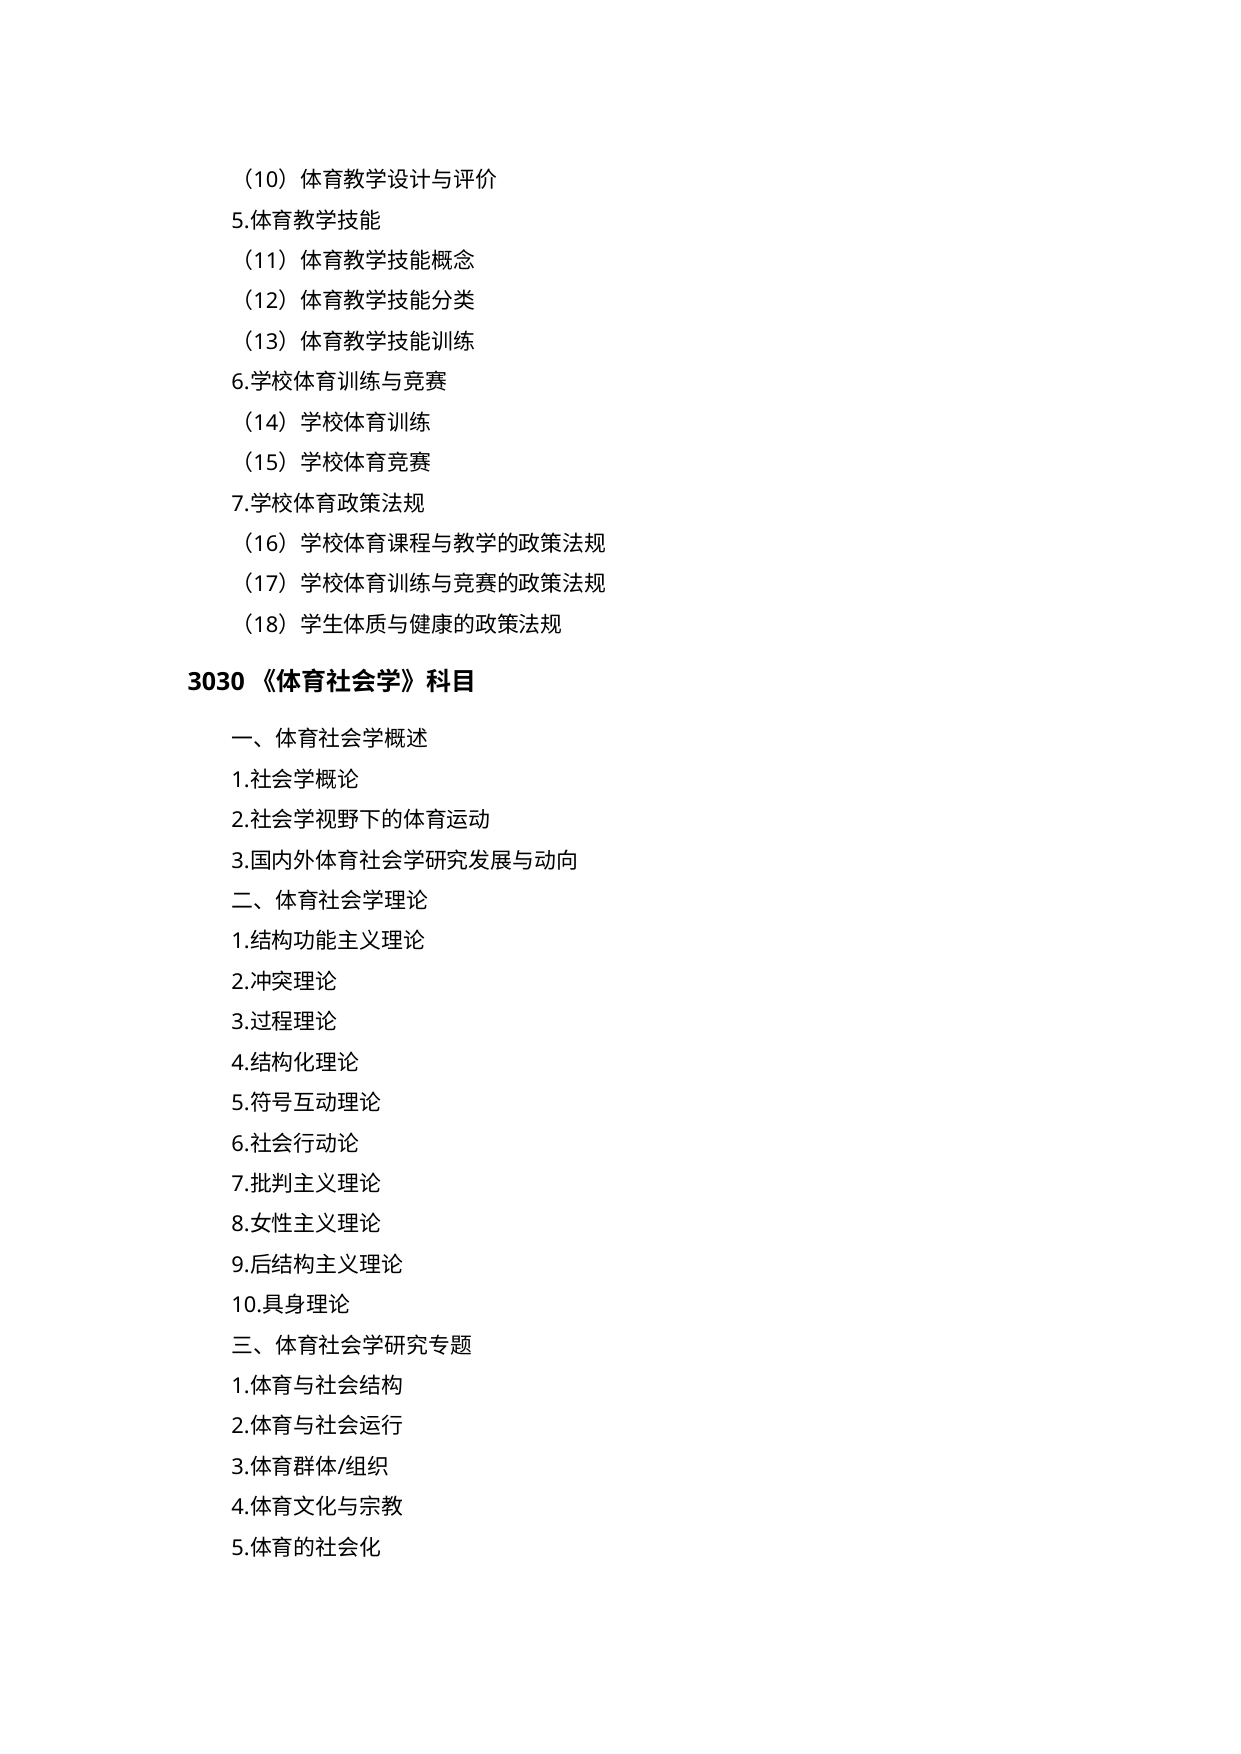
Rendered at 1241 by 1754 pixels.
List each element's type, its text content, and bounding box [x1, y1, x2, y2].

text （10）体育教学设计与评价 [187, 162, 1053, 194]
text 1.结构功能主义理论 [187, 923, 1053, 956]
text （11）体育教学技能概念 [187, 243, 1053, 275]
text 7.学校体育政策法规 [187, 485, 1053, 518]
text （13）体育教学技能训练 [187, 324, 1053, 356]
text 2.体育与社会运行 [187, 1408, 1053, 1441]
text （16）学校体育课程与教学的政策法规 [187, 526, 1053, 558]
text 3030 《体育社会学》科目 [187, 647, 1053, 712]
text 3.体育群体/组织 [187, 1448, 1053, 1481]
text （14）学校体育训练 [187, 404, 1053, 437]
text （15）学校体育竞赛 [187, 445, 1053, 477]
text 1.体育与社会结构 [187, 1368, 1053, 1400]
text 二、体育社会学理论 [187, 883, 1053, 915]
text 5.符号互动理论 [187, 1085, 1053, 1117]
text 6.学校体育训练与竞赛 [187, 364, 1053, 397]
text （17）学校体育训练与竞赛的政策法规 [187, 566, 1053, 599]
text 4.结构化理论 [187, 1044, 1053, 1077]
text 8.女性主义理论 [187, 1206, 1053, 1238]
text 1.社会学概论 [187, 761, 1053, 794]
text （18）学生体质与健康的政策法规 [187, 607, 1053, 639]
text （12）体育教学技能分类 [187, 283, 1053, 316]
text 3.国内外体育社会学研究发展与动向 [187, 842, 1053, 875]
text 一、体育社会学概述 [187, 721, 1053, 753]
text 9.后结构主义理论 [187, 1246, 1053, 1279]
text 三、体育社会学研究专题 [187, 1327, 1053, 1360]
text 7.批判主义理论 [187, 1166, 1053, 1198]
text 4.体育文化与宗教 [187, 1489, 1053, 1521]
text 10.具身理论 [187, 1287, 1053, 1319]
text 2.冲突理论 [187, 963, 1053, 996]
text 2.社会学视野下的体育运动 [187, 802, 1053, 834]
text 3.过程理论 [187, 1004, 1053, 1036]
text 5.体育教学技能 [187, 202, 1053, 235]
text 6.社会行动论 [187, 1125, 1053, 1158]
text 5.体育的社会化 [187, 1529, 1053, 1562]
